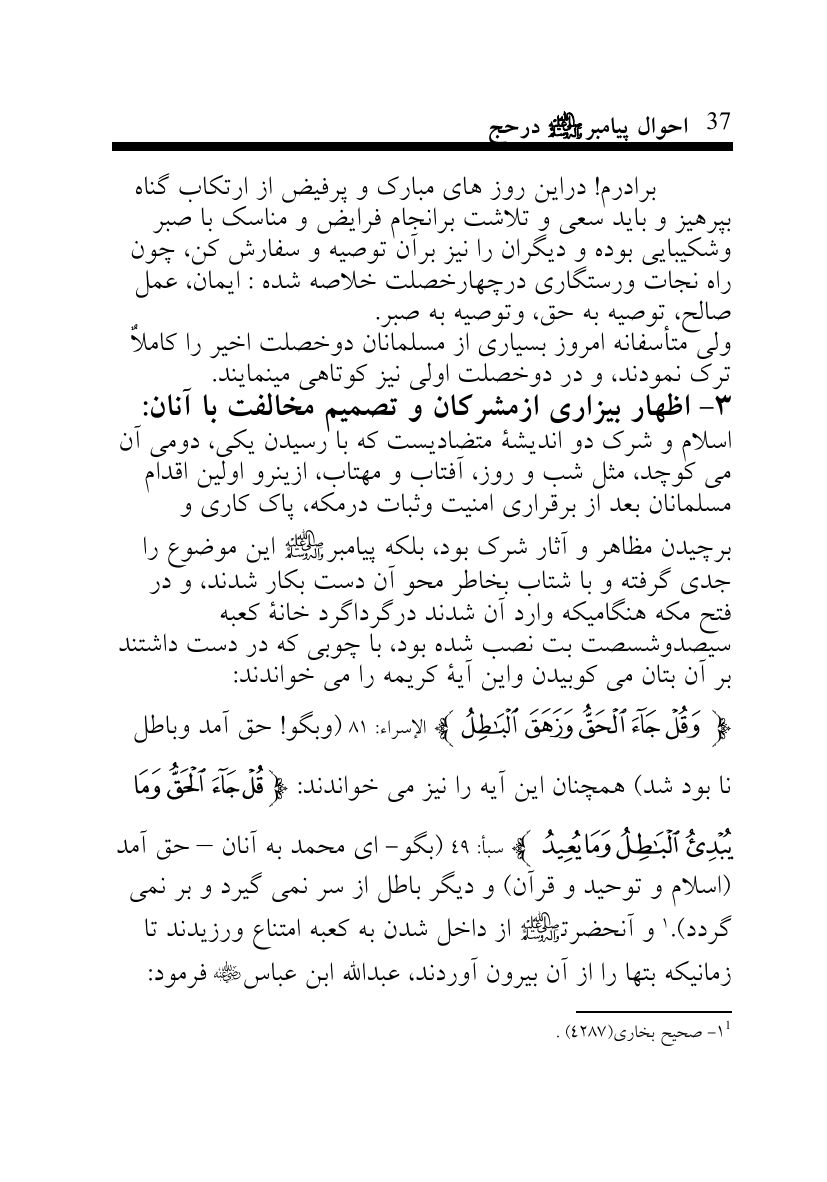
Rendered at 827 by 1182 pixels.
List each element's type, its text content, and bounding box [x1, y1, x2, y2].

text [112, 695, 731, 993]
text 3- اظهار بیزاری ازمشرکان و تصمیم مخالفت با آنان: [112, 394, 731, 430]
text ولی متأسفانه امروز بسیاری از مسلمانان دوخصلت اخیر را کاملاٌ ترک نمودند، و در دوخصلت اولی نیز کوتاهی مینمایند. [112, 332, 731, 394]
text برادرم! دراین روز های مبارک و پرفیض از ارتکاب گناه بپرهیز و باید سعی و تلاشت برانجام فرایض و مناسک با صبر وشکیبایی بوده و دیگران را نیز برآن توصیه و سفارش کن، چون راه نجات ورستگاری درچهارخصلت خلاصه شده : ایمان، عمل صالح، توصیه به حق، وتوصیه به صبر. [112, 176, 731, 332]
text اسلام و شرک دو اندیشۀ متضادیست که با رسیدن یکی، دومی آن می کوچد، مثل شب و روز، آفتاب و مهتاب، ازینرو اولین اقدام مسلمانان بعد از برقراری امنیت وثبات درمکه، پاک کاری و برچیدن مظاهر و آثار شرک بود، بلکه پیامبرص این موضوع را جدی گرفته و با شتاب بخاطر محو آن دست بکار شدند، و در فتح مکه هنگامیکه وارد آن شدند درگرداگرد خانۀ کعبه سیصدوشسصت بت نصب شده بود، با چوبی که در دست داشتند بر آن بتان می کوبیدن واین آیۀ کریمه را می خواندند: [112, 430, 731, 695]
